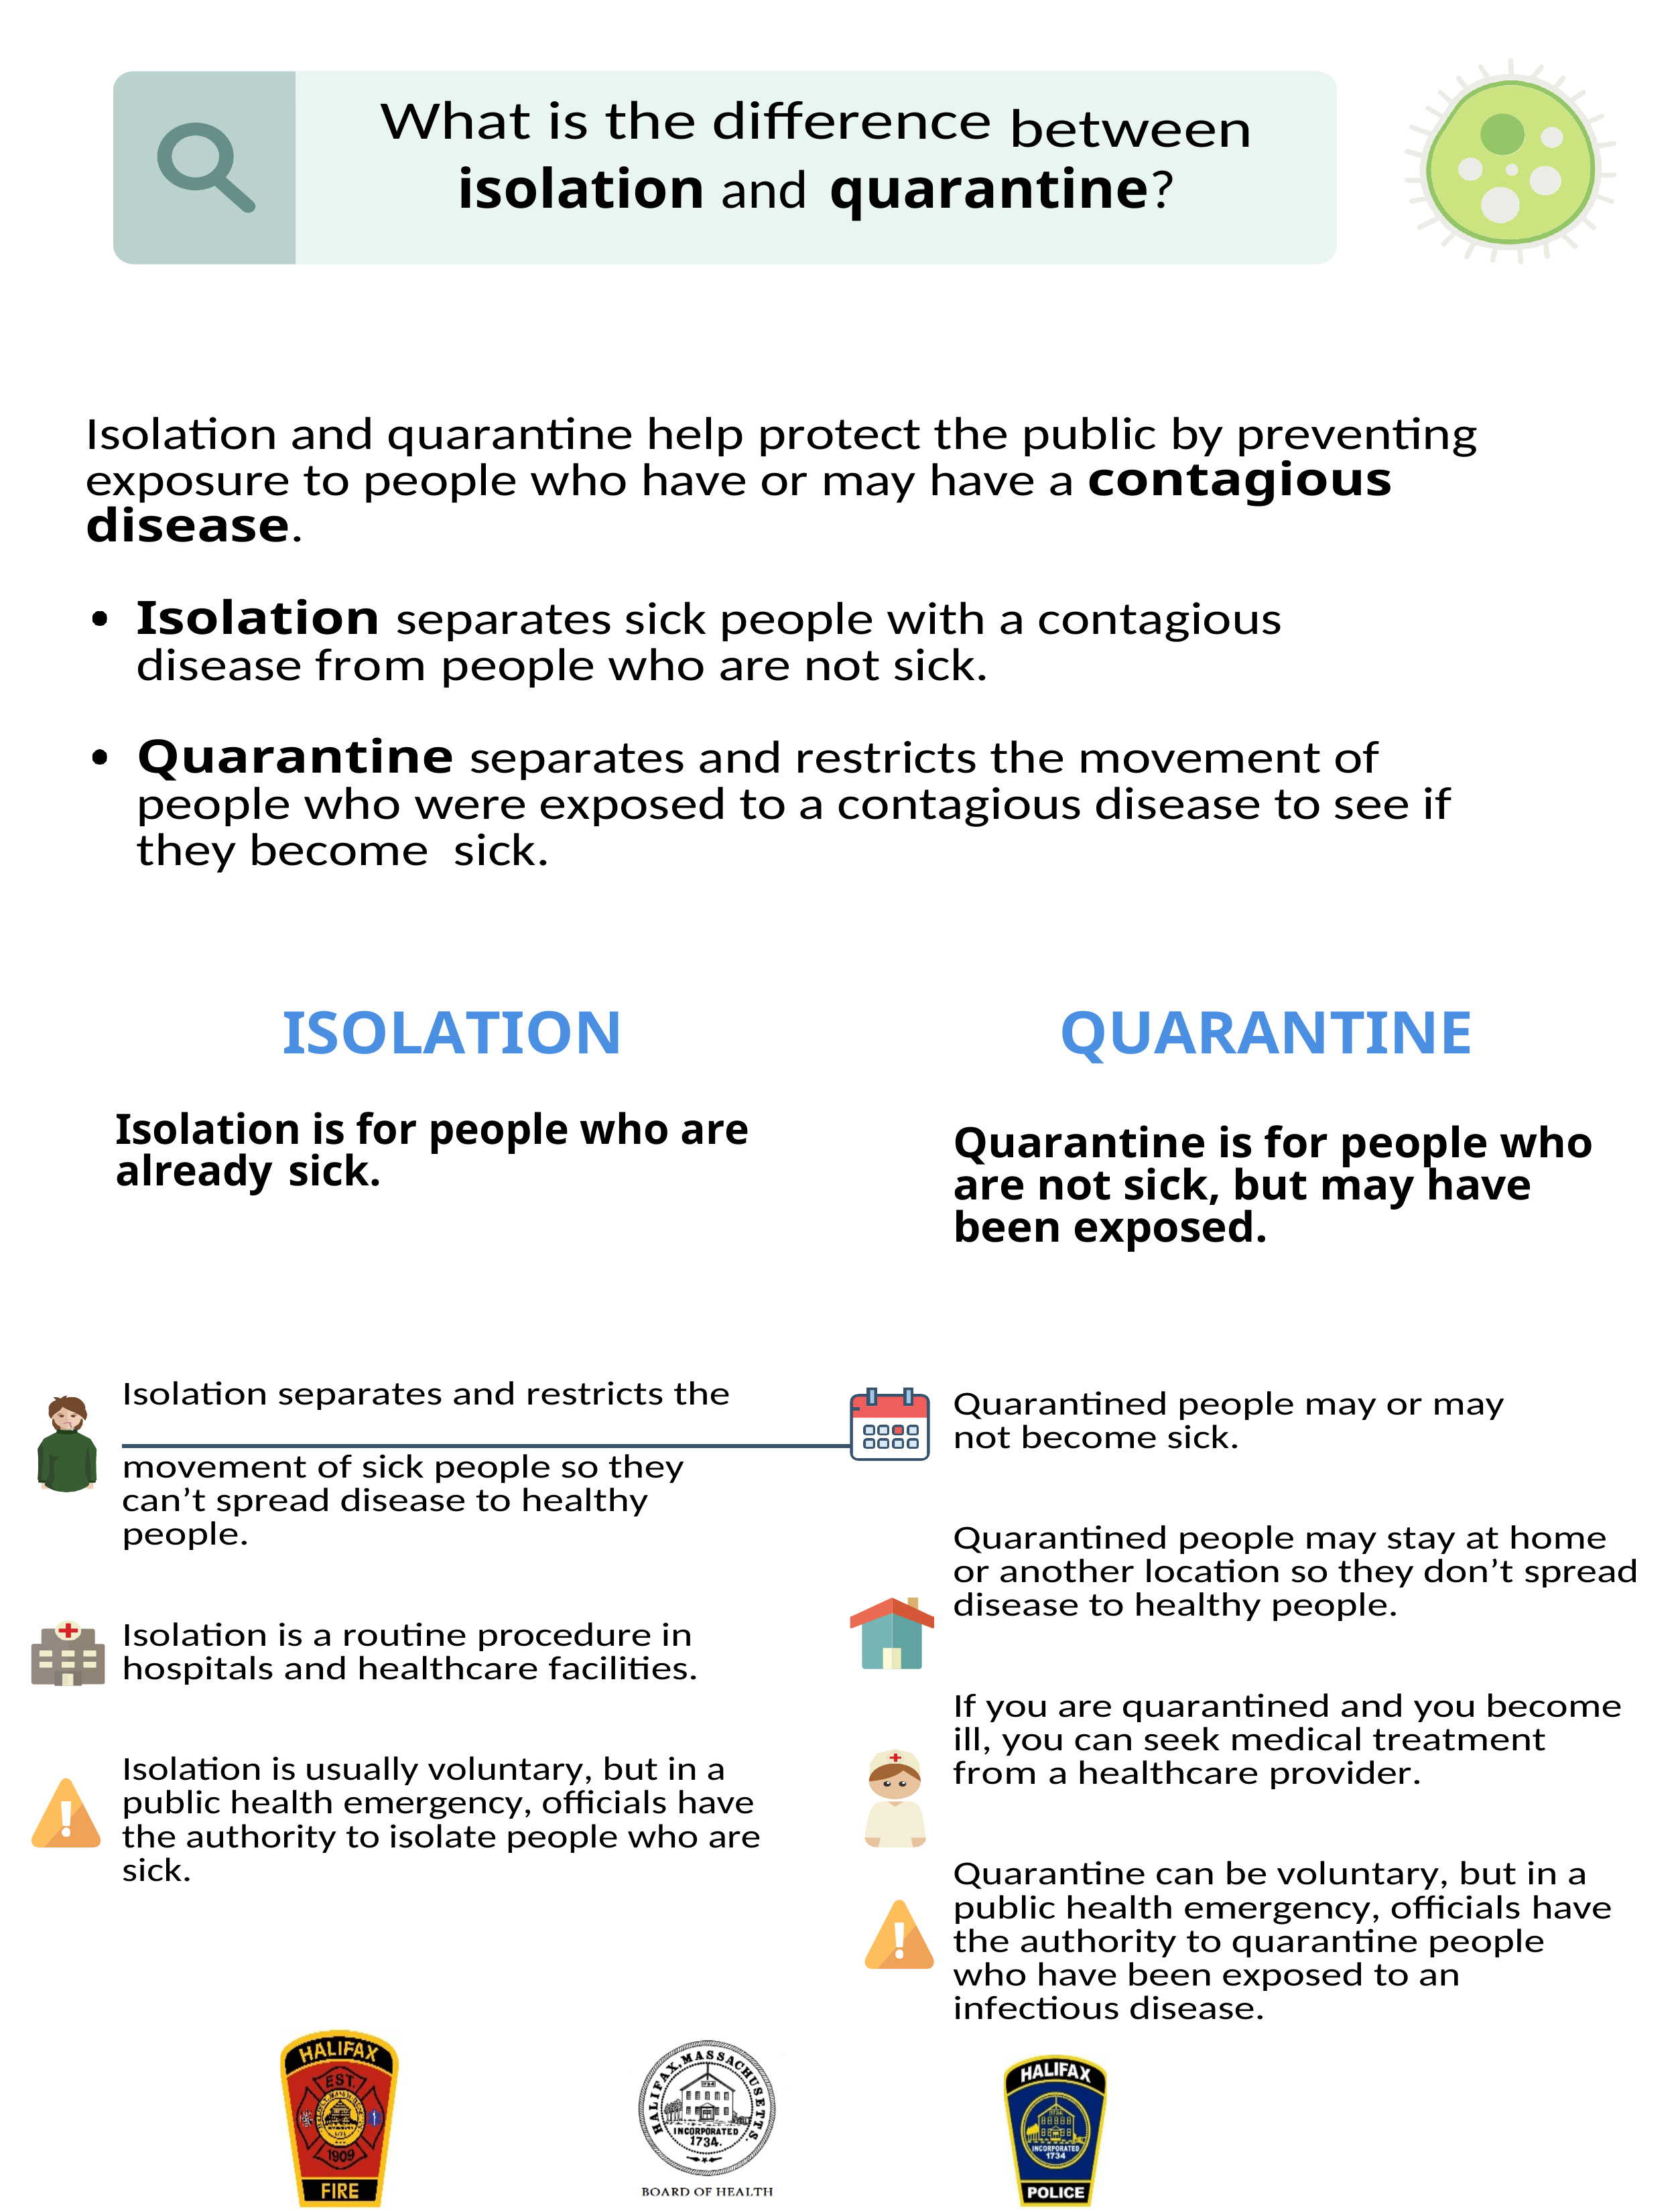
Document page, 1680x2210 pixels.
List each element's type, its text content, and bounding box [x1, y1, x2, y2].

picture [60, 1422, 74, 1431]
picture [1404, 58, 1616, 265]
text Isolation separates and restricts the [122, 1375, 937, 1449]
picture [84, 1481, 96, 1489]
picture [92, 611, 107, 626]
text Quarantine separates and restricts the movement of people who were exposed to a contagious disease to see if they become sick. [136, 736, 1533, 874]
picture [887, 1751, 904, 1764]
text If you are quarantined and you become ill, you can seek medical treatment from a healthcare provider. [953, 1690, 1632, 1791]
text Quarantine is for people who are not sick, but may have been exposed. [953, 1124, 1594, 1250]
text Quarantine can be voluntary, but in a public health emergency, officials have the authority to quarantine people who have been exposed to an infectious disease. [953, 1858, 1618, 2026]
text Quarantined people may stay at home or another location so they don’t spread disease to healthy people. [953, 1522, 1646, 1623]
picture [278, 2029, 399, 2207]
picture [62, 1827, 70, 1837]
text Isolation is a routine procedure in hospitals and healthcare facilities. [122, 1619, 769, 1686]
picture [628, 2037, 796, 2209]
picture [864, 1838, 881, 1847]
text Isolation is usually voluntary, but in a public health emergency, officials have the authority to isolate people who are sick. [122, 1754, 769, 1888]
text Isolation separates sick people with a contagious disease from people who are not sick. [136, 597, 1462, 690]
picture [895, 1923, 904, 1947]
text Quarantined people may or may not become sick. [953, 1388, 1567, 1455]
picture [55, 1620, 81, 1640]
picture [1002, 2055, 1107, 2207]
picture [38, 1480, 50, 1489]
picture [895, 1949, 903, 1959]
text ISOLATION QUARANTINE [282, 990, 1653, 1071]
picture [92, 749, 107, 765]
text movement of sick people so they can’t spread disease to healthy people. [122, 1451, 769, 1552]
subtitle Isolation and quarantine help protect the public by preventing exposure to people who have or may have a contagious disease. [85, 413, 1584, 551]
picture [911, 1838, 926, 1847]
subtitle Isolation is for people who are already sick. [115, 1110, 778, 1194]
picture [61, 1801, 71, 1826]
